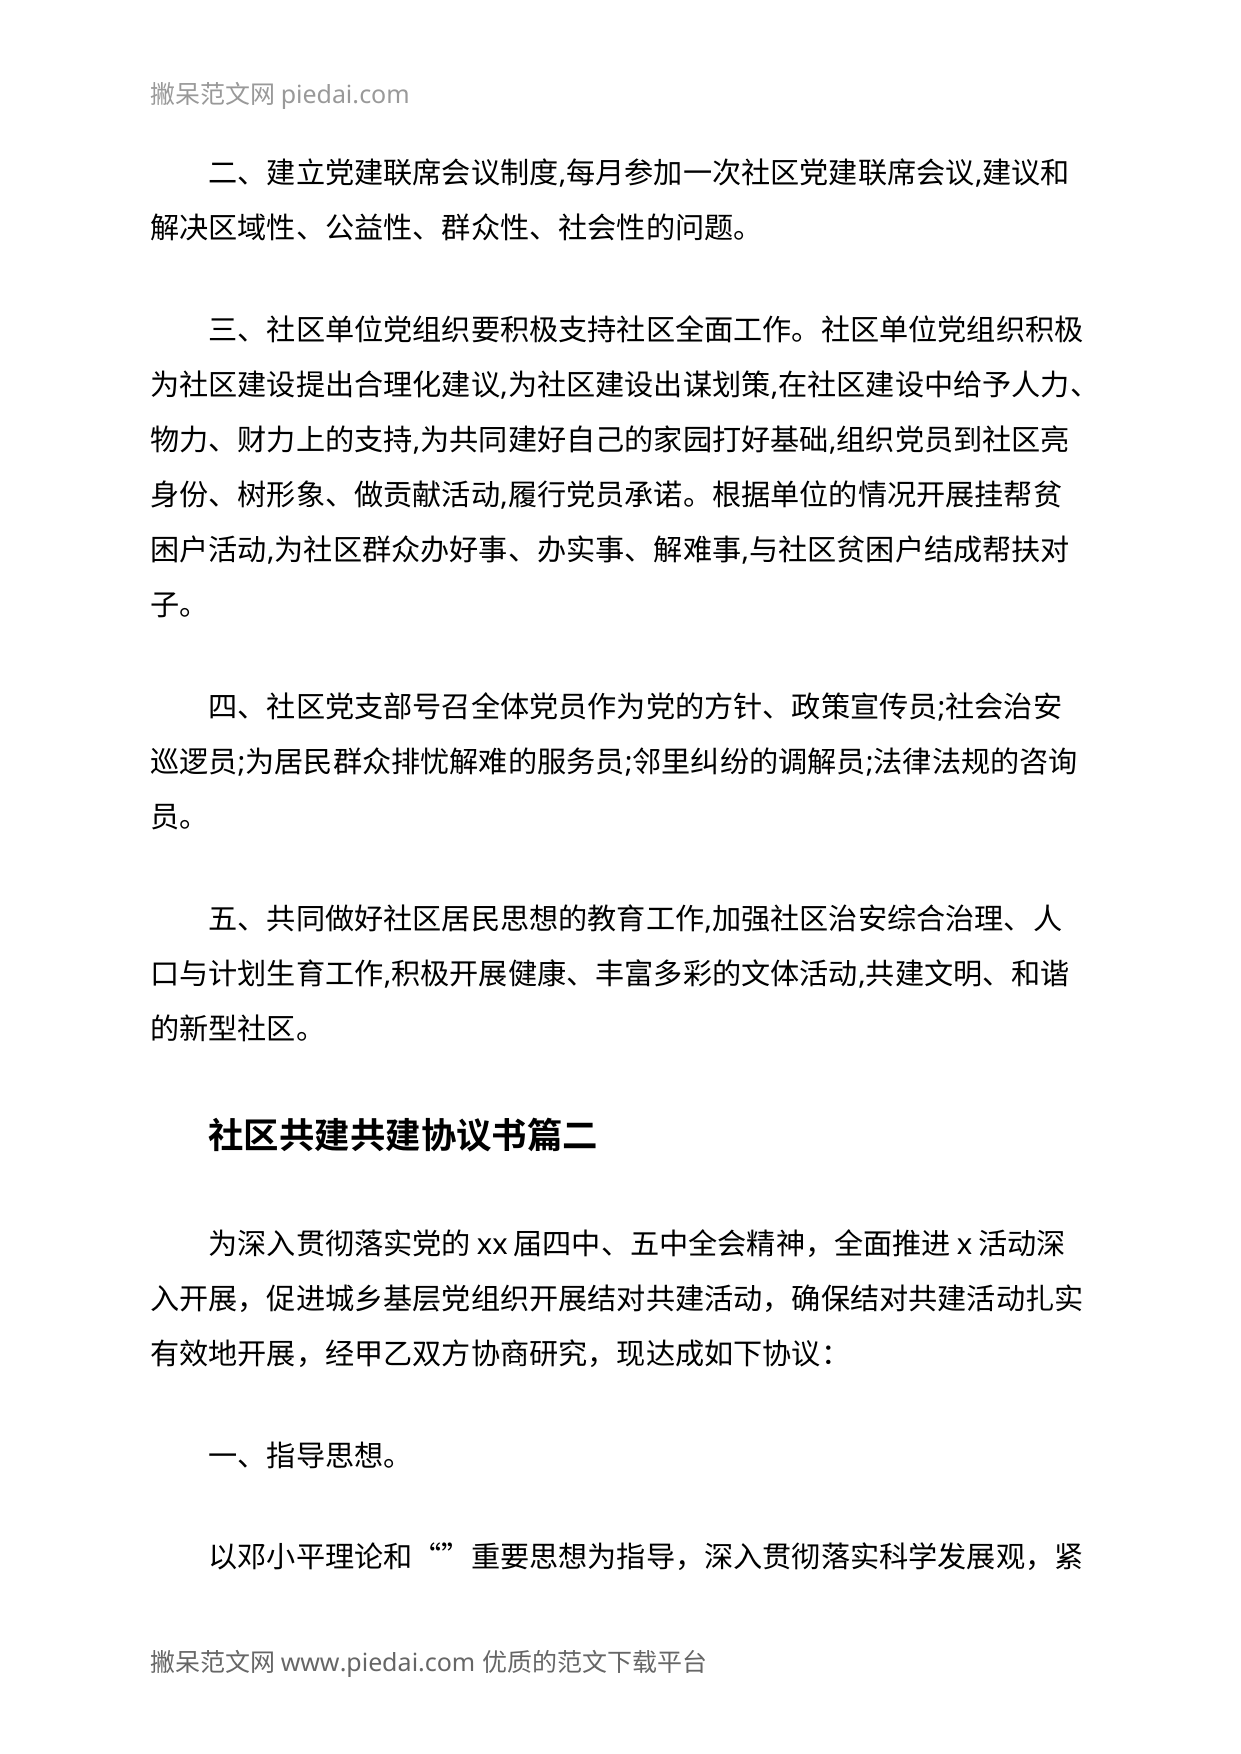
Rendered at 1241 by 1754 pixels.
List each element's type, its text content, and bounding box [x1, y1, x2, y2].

text 五、共同做好社区居民思想的教育工作,加强社区治安综合治理、人口与计划生育工作,积极开展健康、丰富多彩的文体活动,共建文明、和谐的新型社区。 [150, 895, 1090, 1047]
text 四、社区党支部号召全体党员作为党的方针、政策宣传员;社会治安巡逻员;为居民群众排忧解难的服务员;邻里纠纷的调解员;法律法规的咨询员。 [150, 683, 1090, 836]
text 二、建立党建联席会议制度,每月参加一次社区党建联席会议,建议和解决区域性、公益性、群众性、社会性的问题。 [150, 150, 1090, 247]
text 社区共建共建协议书篇二 [150, 1107, 1090, 1158]
text 三、社区单位党组织要积极支持社区全面工作。社区单位党组织积极为社区建设提出合理化建议,为社区建设出谋划策,在社区建设中给予人力、物力、财力上的支持,为共同建好自己的家园打好基础,组织党员到社区亮身份、树形象、做贡献活动,履行党员承诺。根据单位的情况开展挂帮贫困户活动,为社区群众办好事、办实事、解难事,与社区贫困户结成帮扶对子。 [150, 307, 1090, 624]
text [150, 1534, 1090, 1576]
text 为深入贯彻落实党的xx届四中、五中全会精神，全面推进x活动深入开展，促进城乡基层党组织开展结对共建活动，确保结对共建活动扎实有效地开展，经甲乙双方协商研究，现达成如下协议： [150, 1220, 1090, 1373]
text 一、指导思想。 [150, 1432, 1090, 1474]
